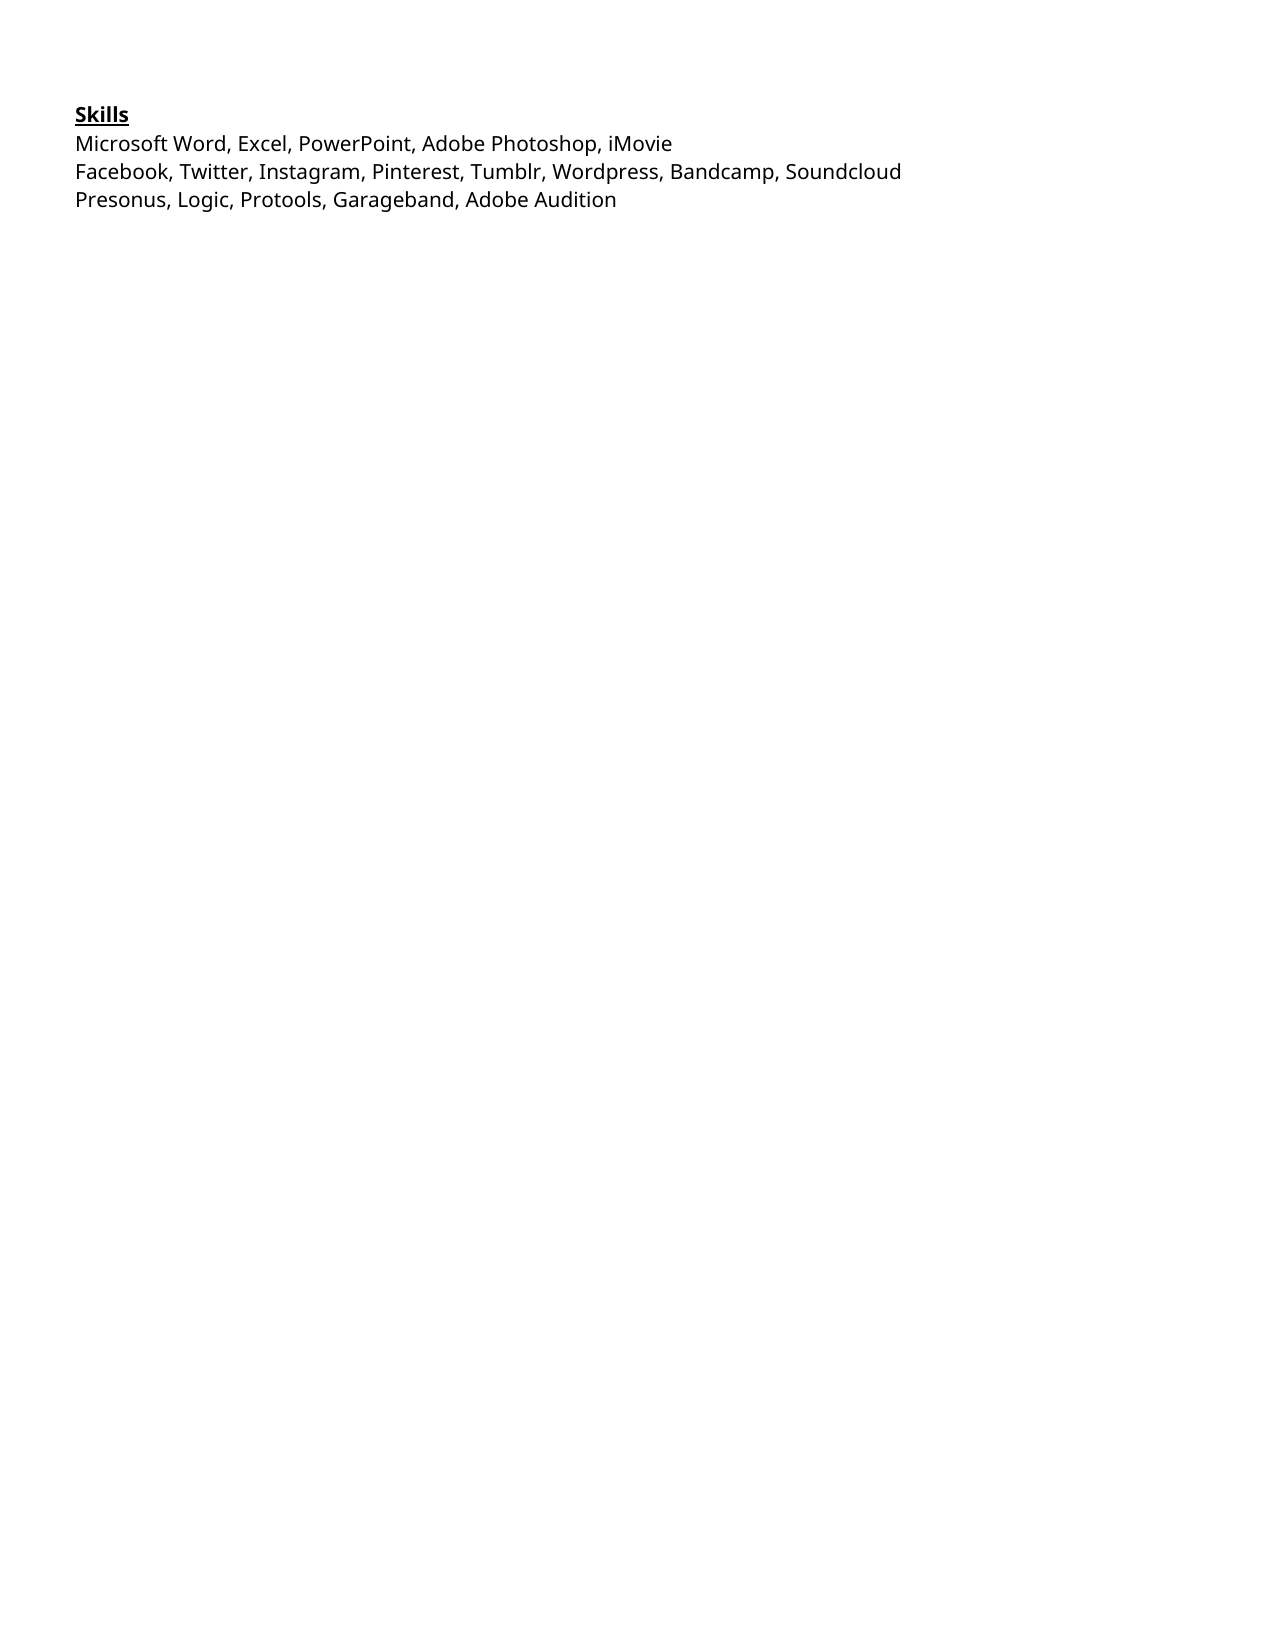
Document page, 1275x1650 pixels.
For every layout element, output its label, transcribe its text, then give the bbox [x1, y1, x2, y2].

subtitle Presonus, Logic, Protools, Garageband, Adobe Audition [75, 186, 1200, 214]
subtitle Facebook, Twitter, Instagram, Pinterest, Tumblr, Wordpress, Bandcamp, Soundcloud [75, 157, 1200, 186]
subtitle Skills [75, 100, 1200, 129]
subtitle Microsoft Word, Excel, PowerPoint, Adobe Photoshop, iMovie [75, 129, 1200, 157]
